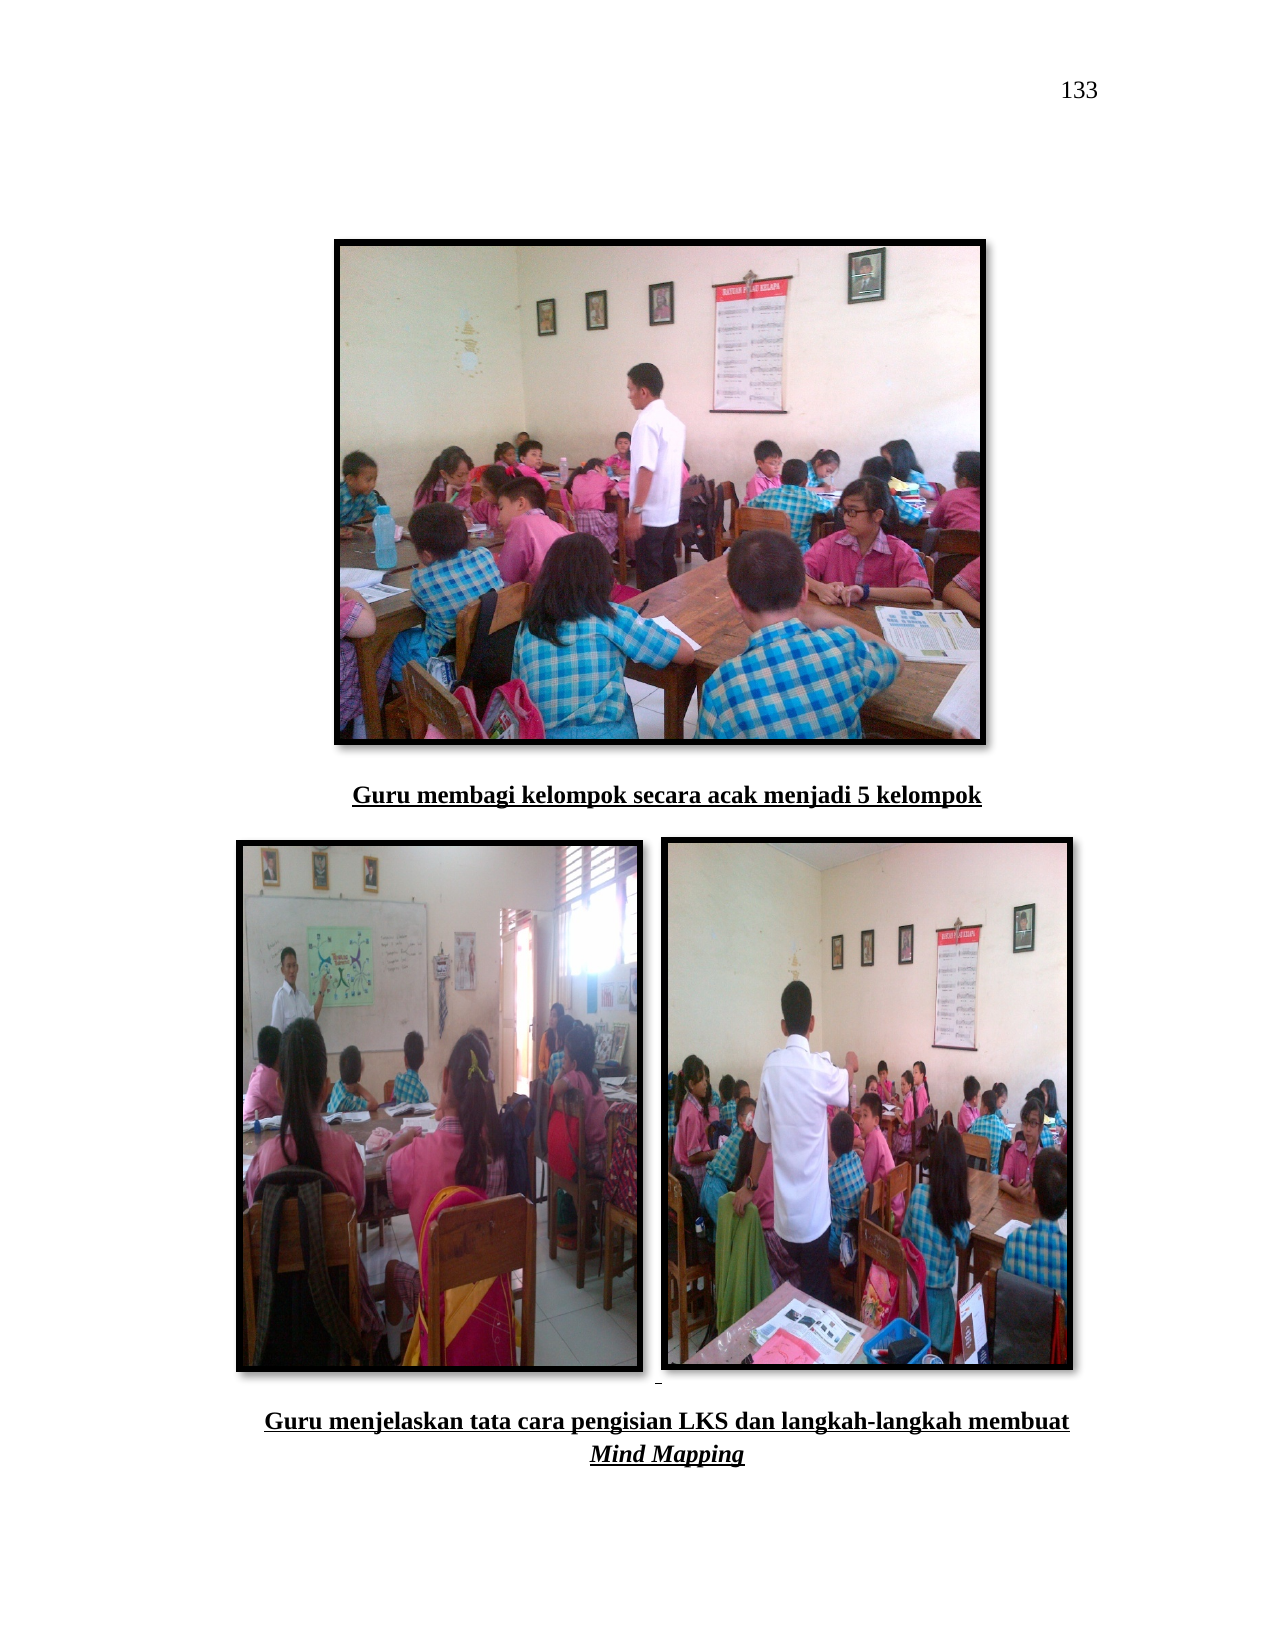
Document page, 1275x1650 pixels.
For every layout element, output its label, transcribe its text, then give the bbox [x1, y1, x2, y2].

text Guru membagi kelompok secara acak menjadi 5 kelompok [236, 780, 1098, 809]
picture [340, 246, 980, 739]
picture [243, 846, 637, 1366]
text Guru menjelaskan tata cara pengisian LKS dan langkah-langkah membuat Mind Mapping [236, 1406, 1098, 1468]
picture [668, 843, 1067, 1364]
